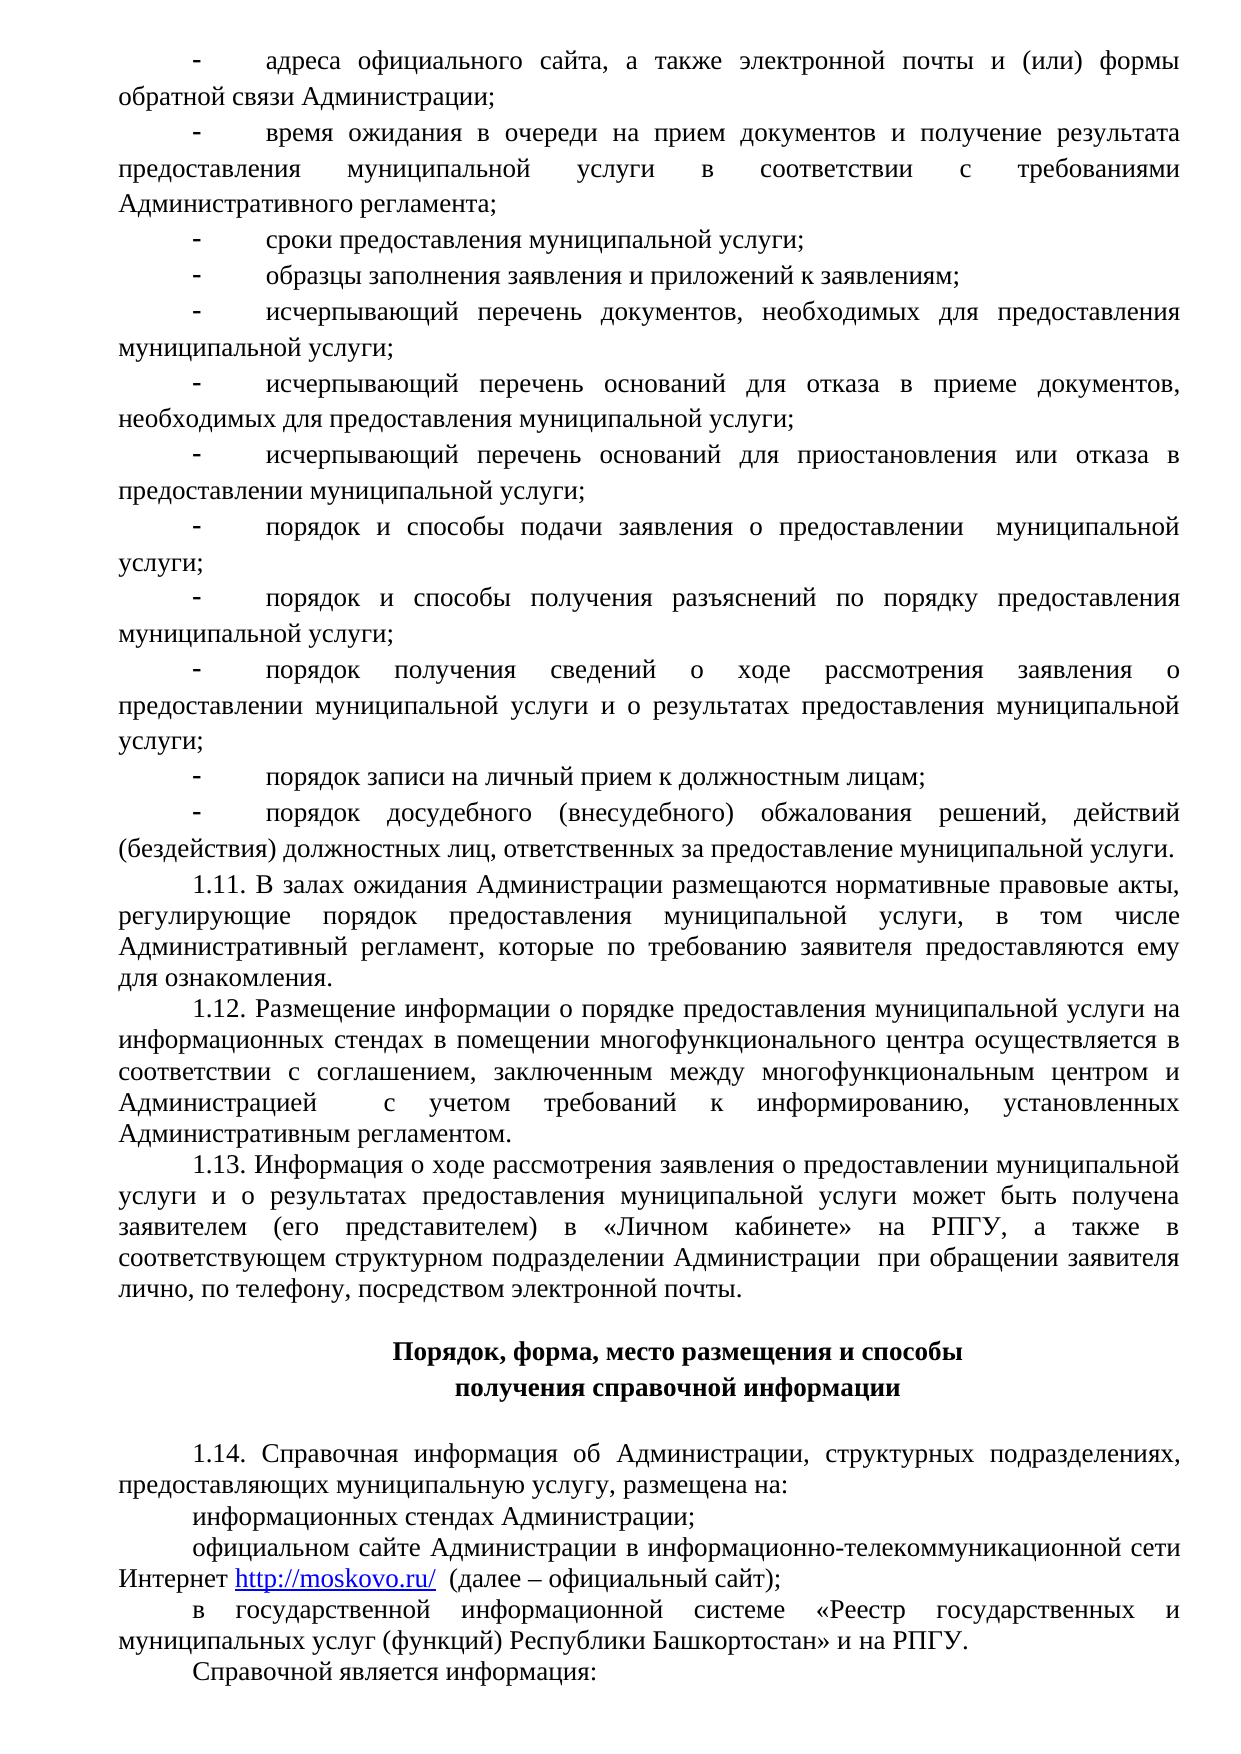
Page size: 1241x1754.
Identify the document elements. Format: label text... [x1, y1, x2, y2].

list время ожидания в очереди на прием документов и получение результата предоставления муниципальной услуги в соответствии с требованиями Административного регламента; [118, 116, 1181, 219]
list исчерпывающий перечень оснований для приостановления или отказа в предоставлении муниципальной услуги; [118, 438, 1181, 505]
text 1.11. В залах ожидания Администрации размещаются нормативные правовые акты, регулирующие порядок предоставления муниципальной услуги, в том числе Административный регламент, которые по требованию заявителя предоставляются ему для ознакомления. [118, 868, 1181, 992]
text в государственной информационной системе «Реестр государственных и муниципальных услуг (функций) Республики Башкортостан» и на РПГУ. [118, 1593, 1181, 1656]
text официальном сайте Администрации в информационно-телекоммуникационной сети Интернет http://moskovo.ru/ (далее – официальный сайт); [118, 1531, 1181, 1593]
list порядок записи на личный прием к должностным лицам; [118, 760, 1181, 791]
text Справочной является информация: [118, 1656, 1181, 1687]
list адреса официального сайта, а также электронной почты и (или) формы обратной связи Администрации; [118, 44, 1181, 111]
list образцы заполнения заявления и приложений к заявлениям; [118, 259, 1181, 290]
list исчерпывающий перечень оснований для отказа в приеме документов, необходимых для предоставления муниципальной услуги; [118, 367, 1181, 434]
list исчерпывающий перечень документов, необходимых для предоставления муниципальной услуги; [118, 295, 1181, 362]
list порядок получения сведений о ходе рассмотрения заявления о предоставлении муниципальной услуги и о результатах предоставления муниципальной услуги; [118, 653, 1181, 756]
list порядок и способы получения разъяснений по порядку предоставления муниципальной услуги; [118, 581, 1181, 648]
text получения справочной информации [118, 1371, 1181, 1402]
text информационных стендах Администрации; [118, 1500, 1181, 1531]
text Порядок, форма, место размещения и способы [118, 1335, 1181, 1366]
list порядок и способы подачи заявления о предоставлении муниципальной услуги; [118, 510, 1181, 577]
list сроки предоставления муниципальной услуги; [118, 223, 1181, 254]
text 1.14. Справочная информация об Администрации, структурных подразделениях, предоставляющих муниципальную услугу, размещена на: [118, 1437, 1181, 1500]
list порядок досудебного (внесудебного) обжалования решений, действий (бездействия) должностных лиц, ответственных за предоставление муниципальной услуги. [118, 796, 1181, 863]
text 1.12. Размещение информации о порядке предоставления муниципальной услуги на информационных стендах в помещении многофункционального центра осуществляется в соответствии с соглашением, заключенным между многофункциональным центром и Администрацией с учетом требований к информированию, установленных Административным регламентом. [118, 992, 1181, 1148]
text 1.13. Информация о ходе рассмотрения заявления о предоставлении муниципальной услуги и о результатах предоставления муниципальной услуги может быть получена заявителем (его представителем) в «Личном кабинете» на РПГУ, а также в соответствующем структурном подразделении Администрации при обращении заявителя лично, по телефону, посредством электронной почты. [118, 1148, 1181, 1304]
